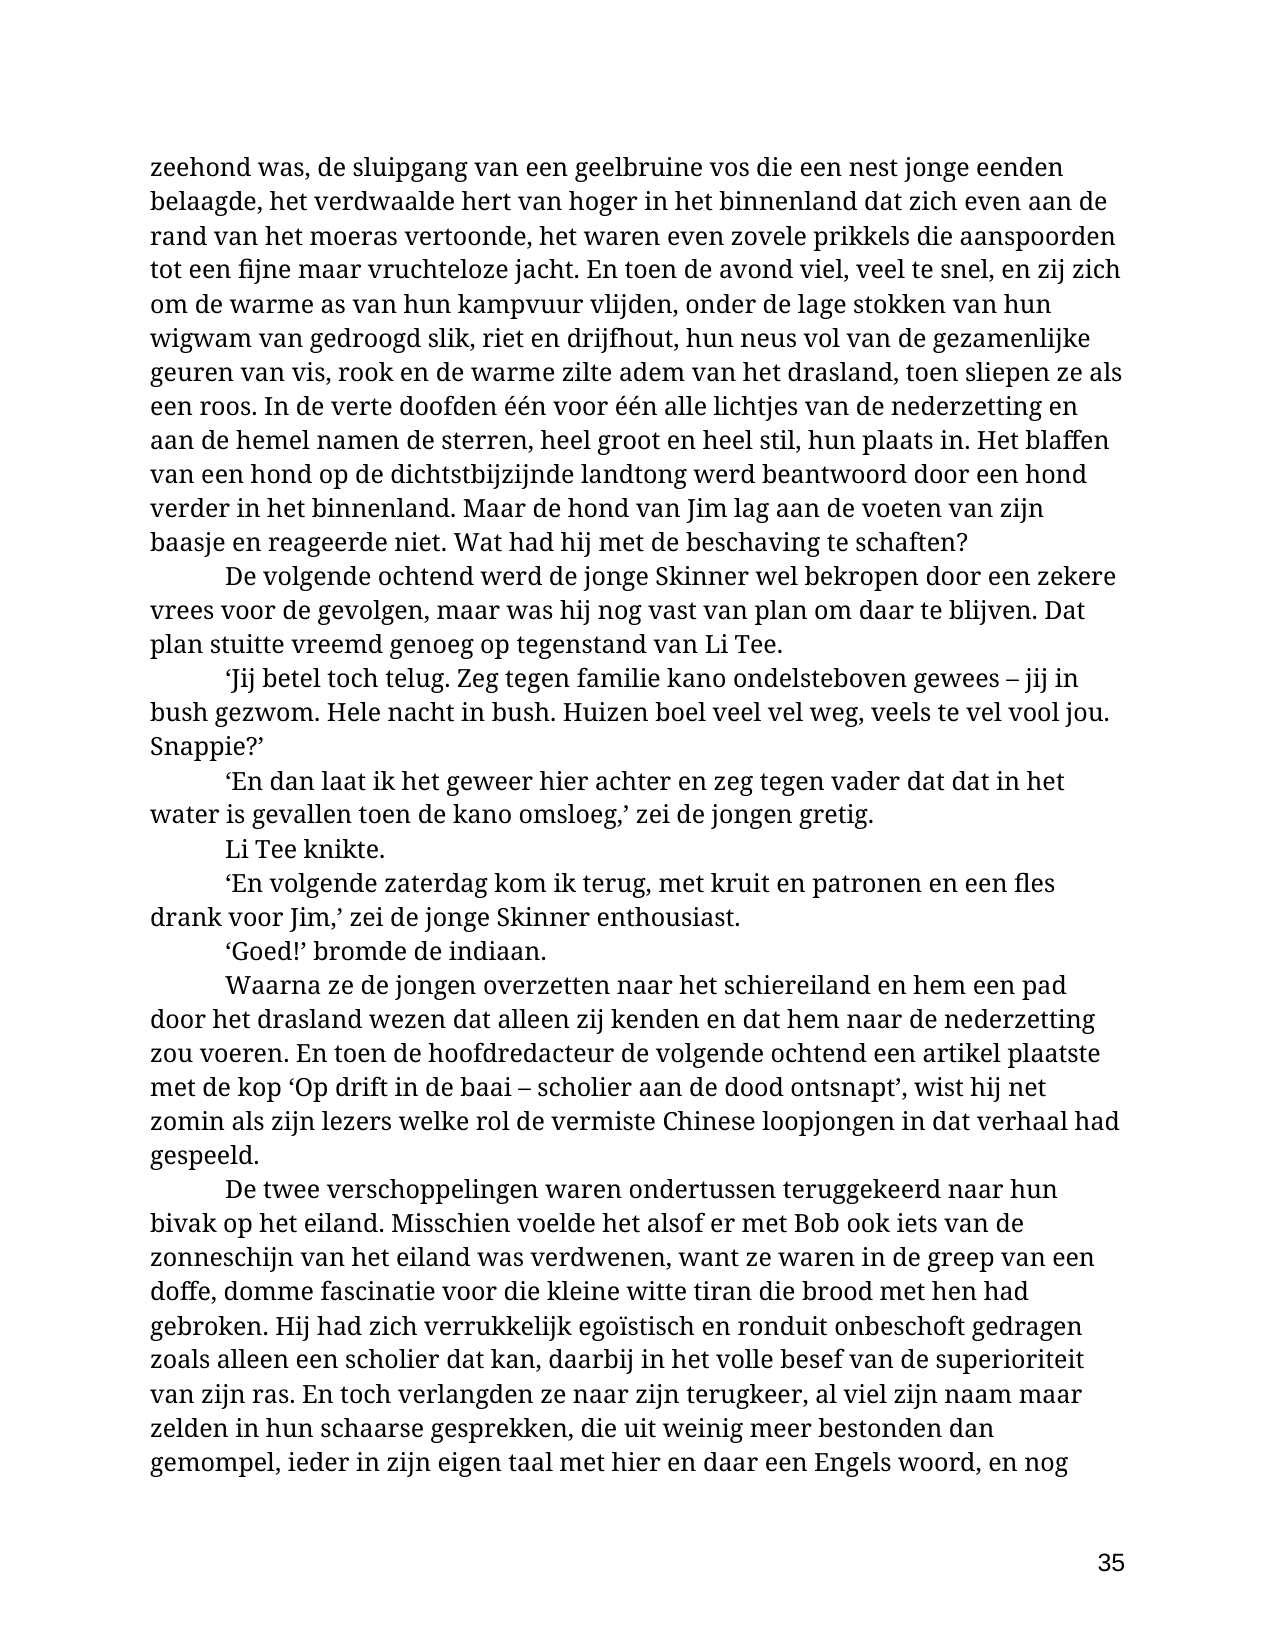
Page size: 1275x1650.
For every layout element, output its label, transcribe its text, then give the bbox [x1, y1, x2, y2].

text ‘Jij betel toch telug. Zeg tegen familie kano ondelsteboven gewees – jij in bush gezwom. Hele nacht in bush. Huizen boel veel vel weg, veels te vel vool jou. Snappie?’ [150, 661, 1125, 763]
text De volgende ochtend werd de jonge Skinner wel bekropen door een zekere vrees voor de gevolgen, maar was hij nog vast van plan om daar te blijven. Dat plan stuitte vreemd genoeg op tegenstand van Li Tee. [150, 559, 1125, 661]
text ‘En dan laat ik het geweer hier achter en zeg tegen vader dat dat in het water is gevallen toen de kano omsloeg,’ zei de jongen gretig. [150, 763, 1125, 831]
text Waarna ze de jongen overzetten naar het schiereiland en hem een pad door het drasland wezen dat alleen zij kenden en dat hem naar de nederzetting zou voeren. En toen de hoofdredacteur de volgende ochtend een artikel plaatste met de kop ‘Op drift in de baai – scholier aan de dood ontsnapt’, wist hij net zomin als zijn lezers welke rol de vermiste Chinese loopjongen in dat verhaal had gespeeld. [150, 967, 1125, 1172]
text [150, 1172, 1125, 1478]
text ‘Goed!’ bromde de indiaan. [150, 933, 1125, 967]
text Li Tee knikte. [150, 831, 1125, 865]
text ‘En volgende zaterdag kom ik terug, met kruit en patronen en een fles drank voor Jim,’ zei de jonge Skinner enthousiast. [150, 865, 1125, 933]
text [150, 150, 1125, 559]
